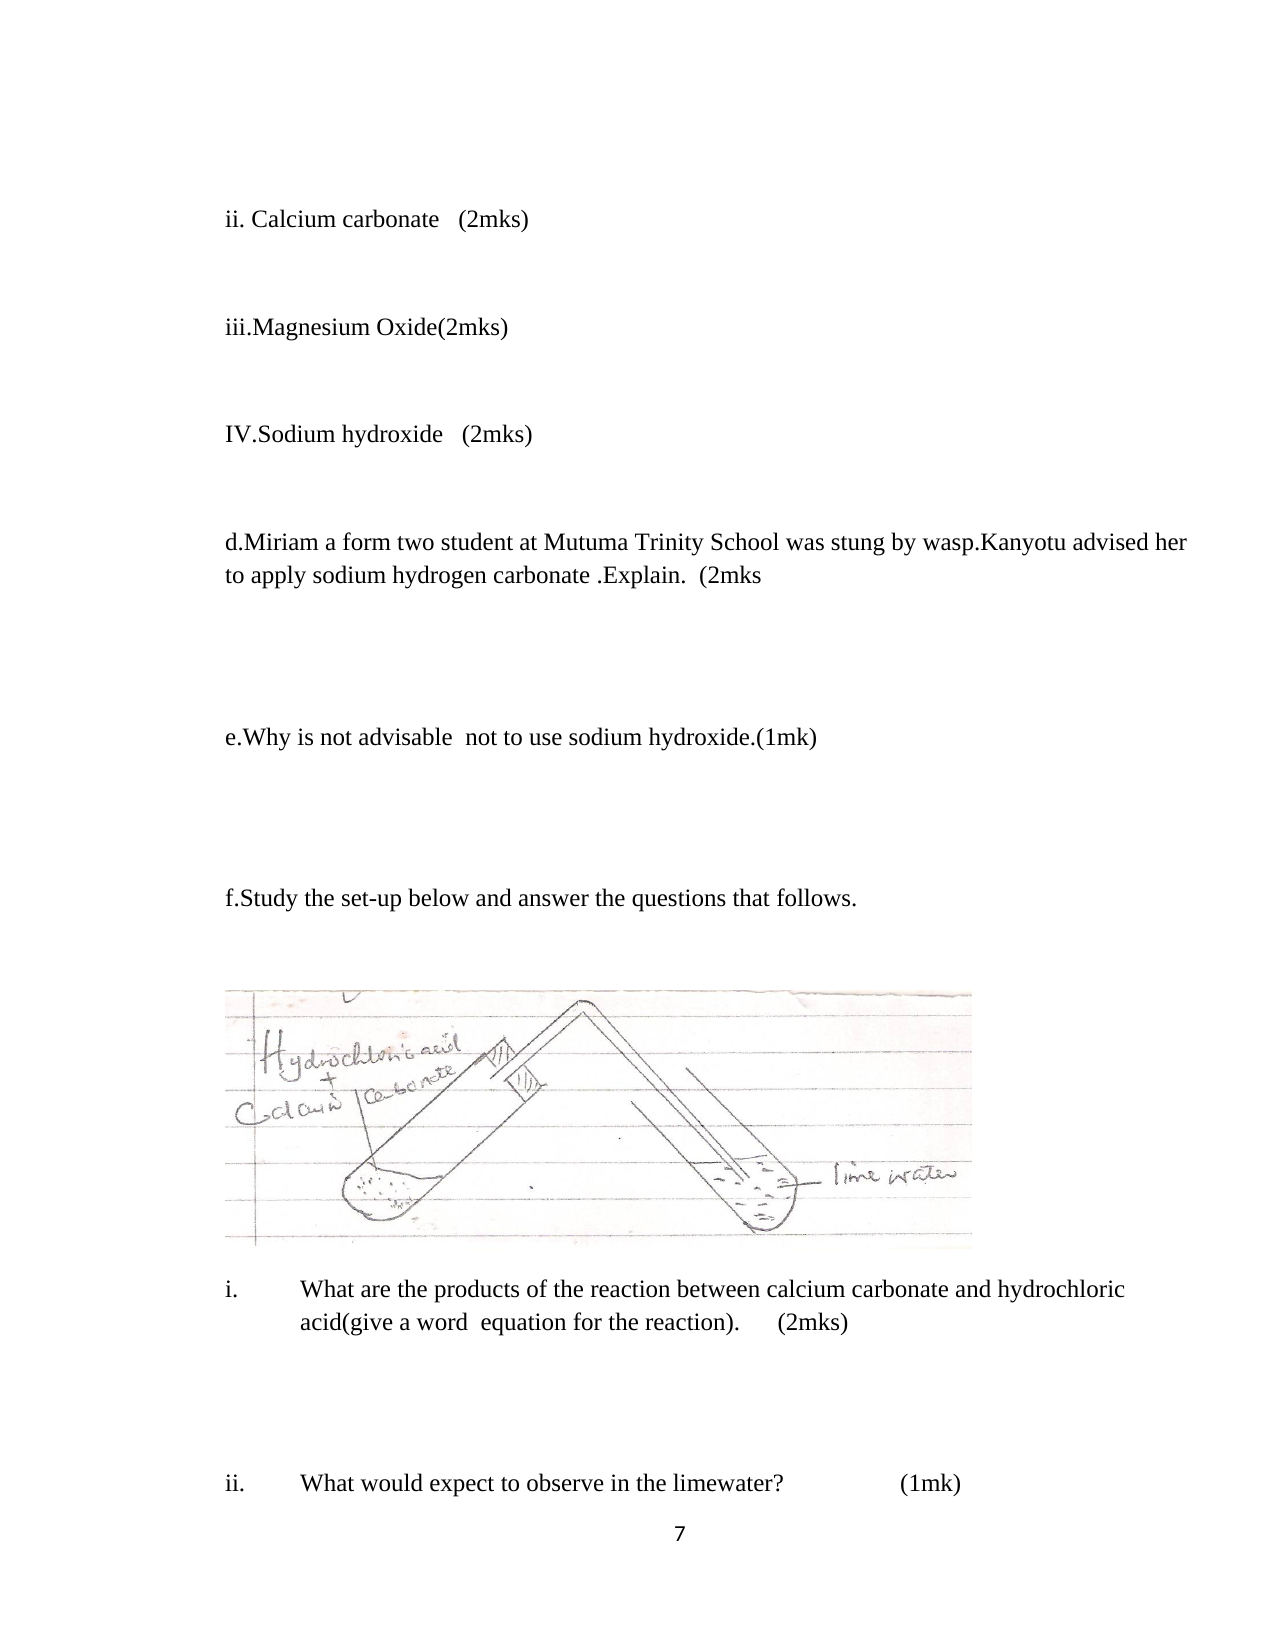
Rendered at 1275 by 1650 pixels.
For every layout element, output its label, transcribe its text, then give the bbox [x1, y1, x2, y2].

list What are the products of the reaction between calcium carbonate and hydrochloric acid(give a word equation for the reaction). (2mks) [225, 1274, 1209, 1335]
picture [225, 990, 972, 1249]
text iii.Magnesium Oxide(2mks) [225, 312, 1209, 340]
text ii. Calcium carbonate (2mks) [225, 204, 1209, 233]
text e.Why is not advisable not to use sodium hydroxide.(1mk) [225, 722, 1209, 750]
text d.Miriam a form two student at Mutuma Trinity School was stung by wasp.Kanyotu advised her to apply sodium hydrogen carbonate .Explain. (2mks [225, 527, 1209, 589]
text f.Study the set-up below and answer the questions that follows. [225, 883, 1209, 912]
text IV.Sodium hydroxide (2mks) [225, 419, 1209, 448]
list What would expect to observe in the limewater? (1mk) [225, 1468, 1209, 1497]
